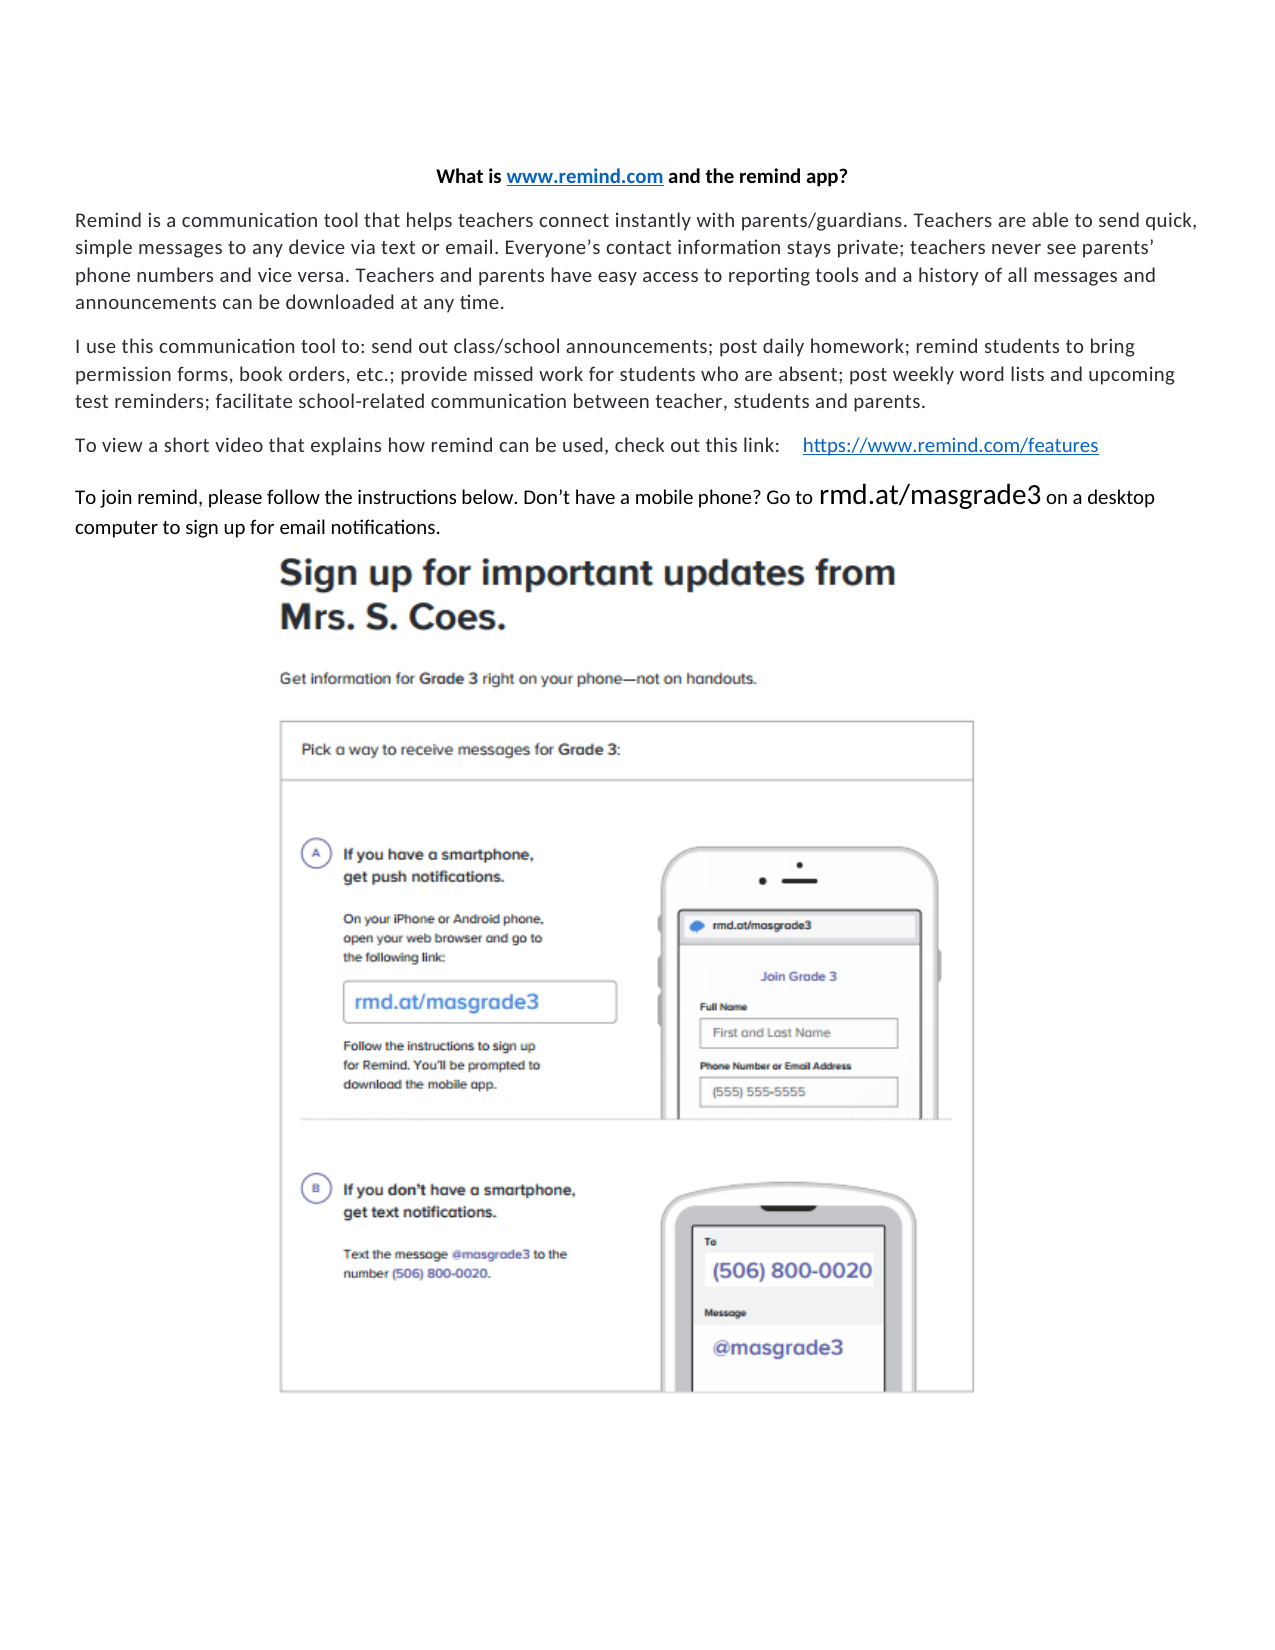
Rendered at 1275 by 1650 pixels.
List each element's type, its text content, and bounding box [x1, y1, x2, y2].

text To join remind, please follow the instructions below. Don’t have a mobile phone? Go to rmd.at/masgrade3 on a desktop computer to sign up for email notifications. [75, 476, 1209, 539]
text Remind is a communication tool that helps teachers connect instantly with parents/guardians. Teachers are able to send quick, simple messages to any device via text or email. Everyone’s contact information stays private; teachers never see parents’ phone numbers and vice versa. Teachers and parents have easy access to reporting tools and a history of all messages and announcements can be downloaded at any time. [75, 207, 1209, 315]
text What is www.remind.com and the remind app? [75, 163, 1209, 188]
text I use this communication tool to: send out class/school announcements; post daily homework; remind students to bring permission forms, book orders, etc.; provide missed work for students who are absent; post weekly word lists and upcoming test reminders; facilitate school-related communication between teacher, students and parents. [75, 333, 1209, 414]
text To view a short video that explains how remind can be used, check out this link: https://www.remind.com/features [803, 432, 1209, 458]
picture [253, 558, 985, 1411]
